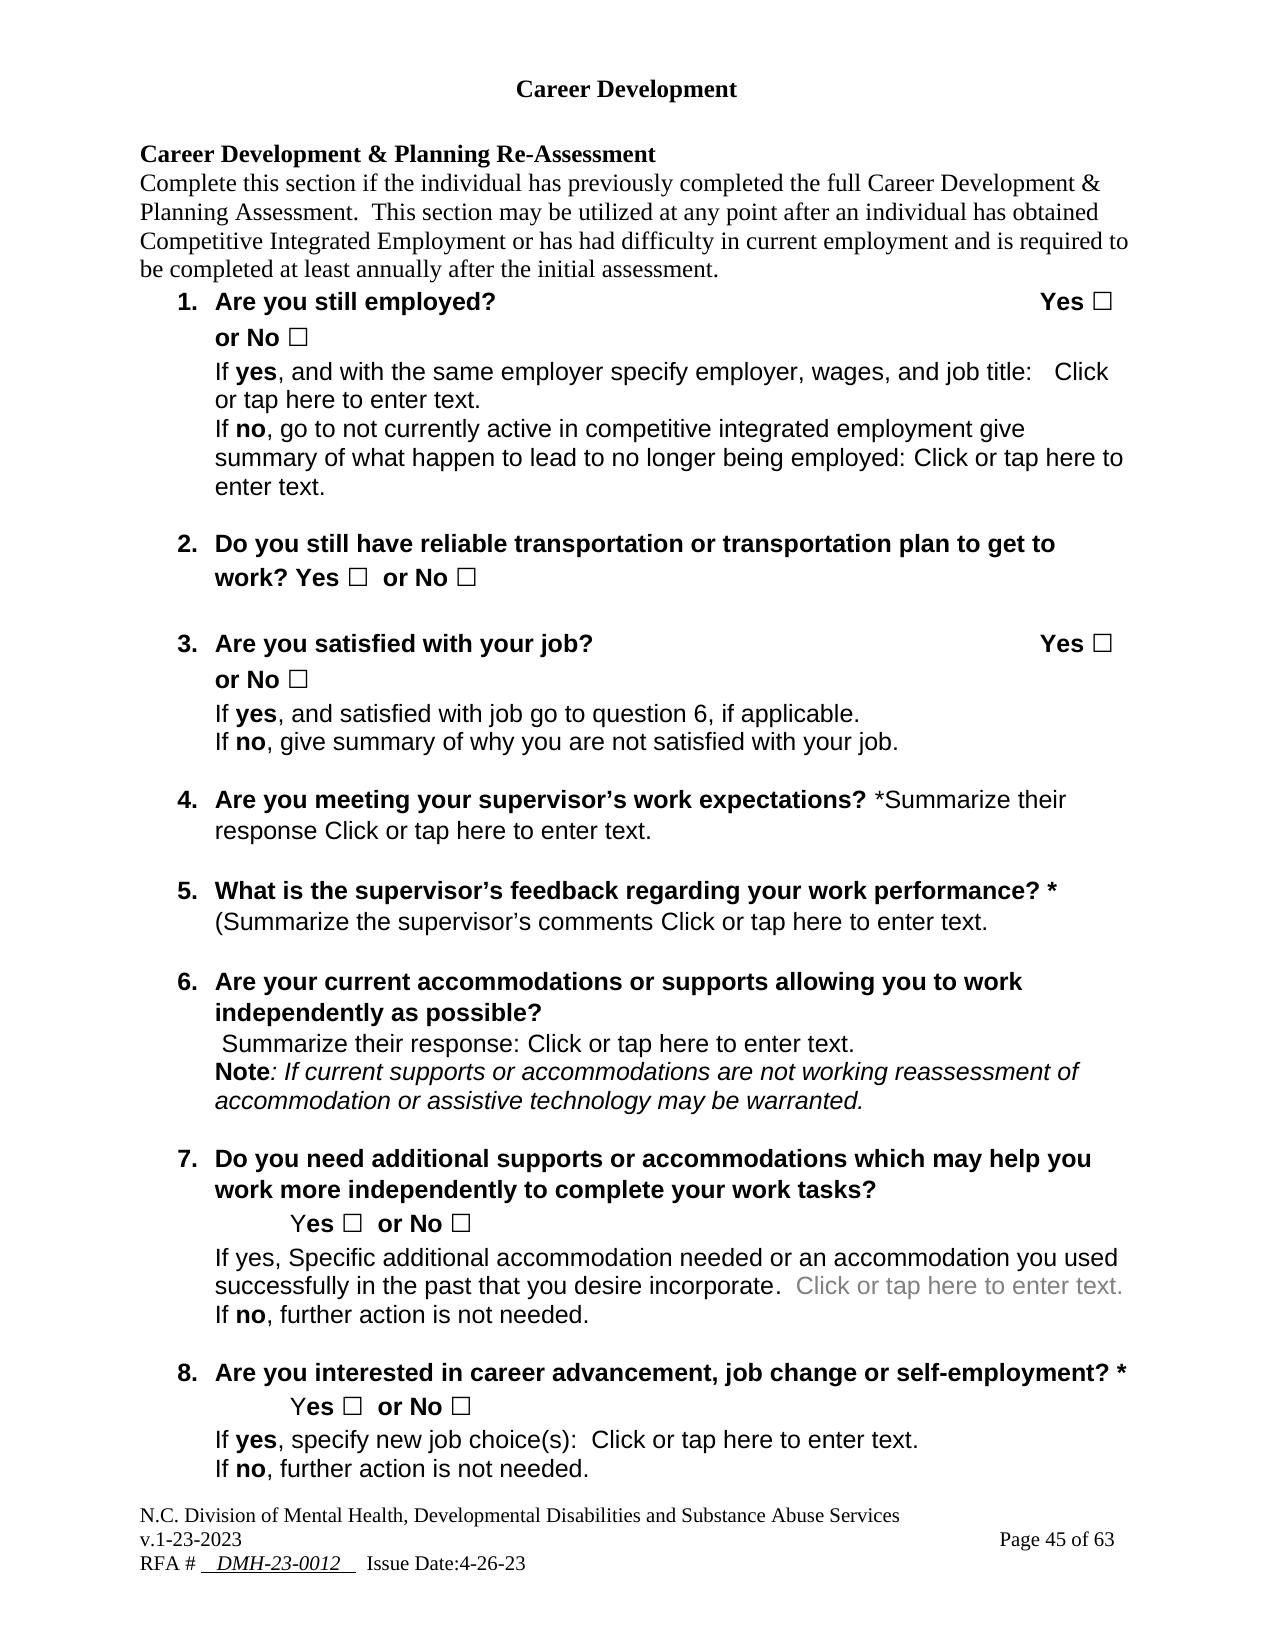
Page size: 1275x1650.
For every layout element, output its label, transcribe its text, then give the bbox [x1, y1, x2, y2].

list Are you still employed? Yes or No [177, 283, 1135, 354]
list If no, further action is not needed. [214, 1454, 1135, 1483]
list Are your current accommodations or supports allowing you to work independently as possible? [177, 967, 1135, 1026]
list If yes, Specific additional accommodation needed or an accommodation you used successfully in the past that you desire incorporate. [214, 1242, 1135, 1300]
list If yes, and with the same employer specify employer, wages, and job title: [214, 356, 1135, 414]
list If no, go to not currently active in competitive integrated employment give summary of what happen to lead to no longer being employed: [214, 414, 1135, 500]
list Are you satisfied with your job? Yes or No [177, 626, 1135, 696]
list If no, further action is not needed. [214, 1300, 1135, 1329]
text Complete this section if the individual has previously completed the full Career Development & Planning Assessment. This section may be utilized at any point after an individual has obtained Competitive Integrated Employment or has had difficulty in current employment and is required to be completed at least annually after the initial assessment. [139, 168, 1135, 283]
list If yes, and satisfied with job go to question 6, if applicable. [214, 699, 1135, 727]
list What is the supervisor’s feedback regarding your work performance? * (Summarize the supervisor’s comments [177, 876, 1135, 936]
list Are you interested in career advancement, job change or self-employment? * Yes or No [177, 1357, 1135, 1423]
text Career Development & Planning Re-Assessment [139, 139, 1135, 168]
list Summarize their response: [214, 1029, 1135, 1057]
list If no, give summary of why you are not satisfied with your job. [214, 727, 1135, 756]
list Note: If current supports or accommodations are not working reassessment of accommodation or assistive technology may be warranted. [214, 1057, 1135, 1115]
list Do you need additional supports or accommodations which may help you work more independently to complete your work tasks? Yes or No [177, 1144, 1135, 1240]
list Do you still have reliable transportation or transportation plan to get to work? Yes or No [177, 529, 1135, 594]
list Are you meeting your supervisor’s work expectations? *Summarize their response [177, 785, 1135, 845]
list If yes, specify new job choice(s): [214, 1425, 1135, 1454]
